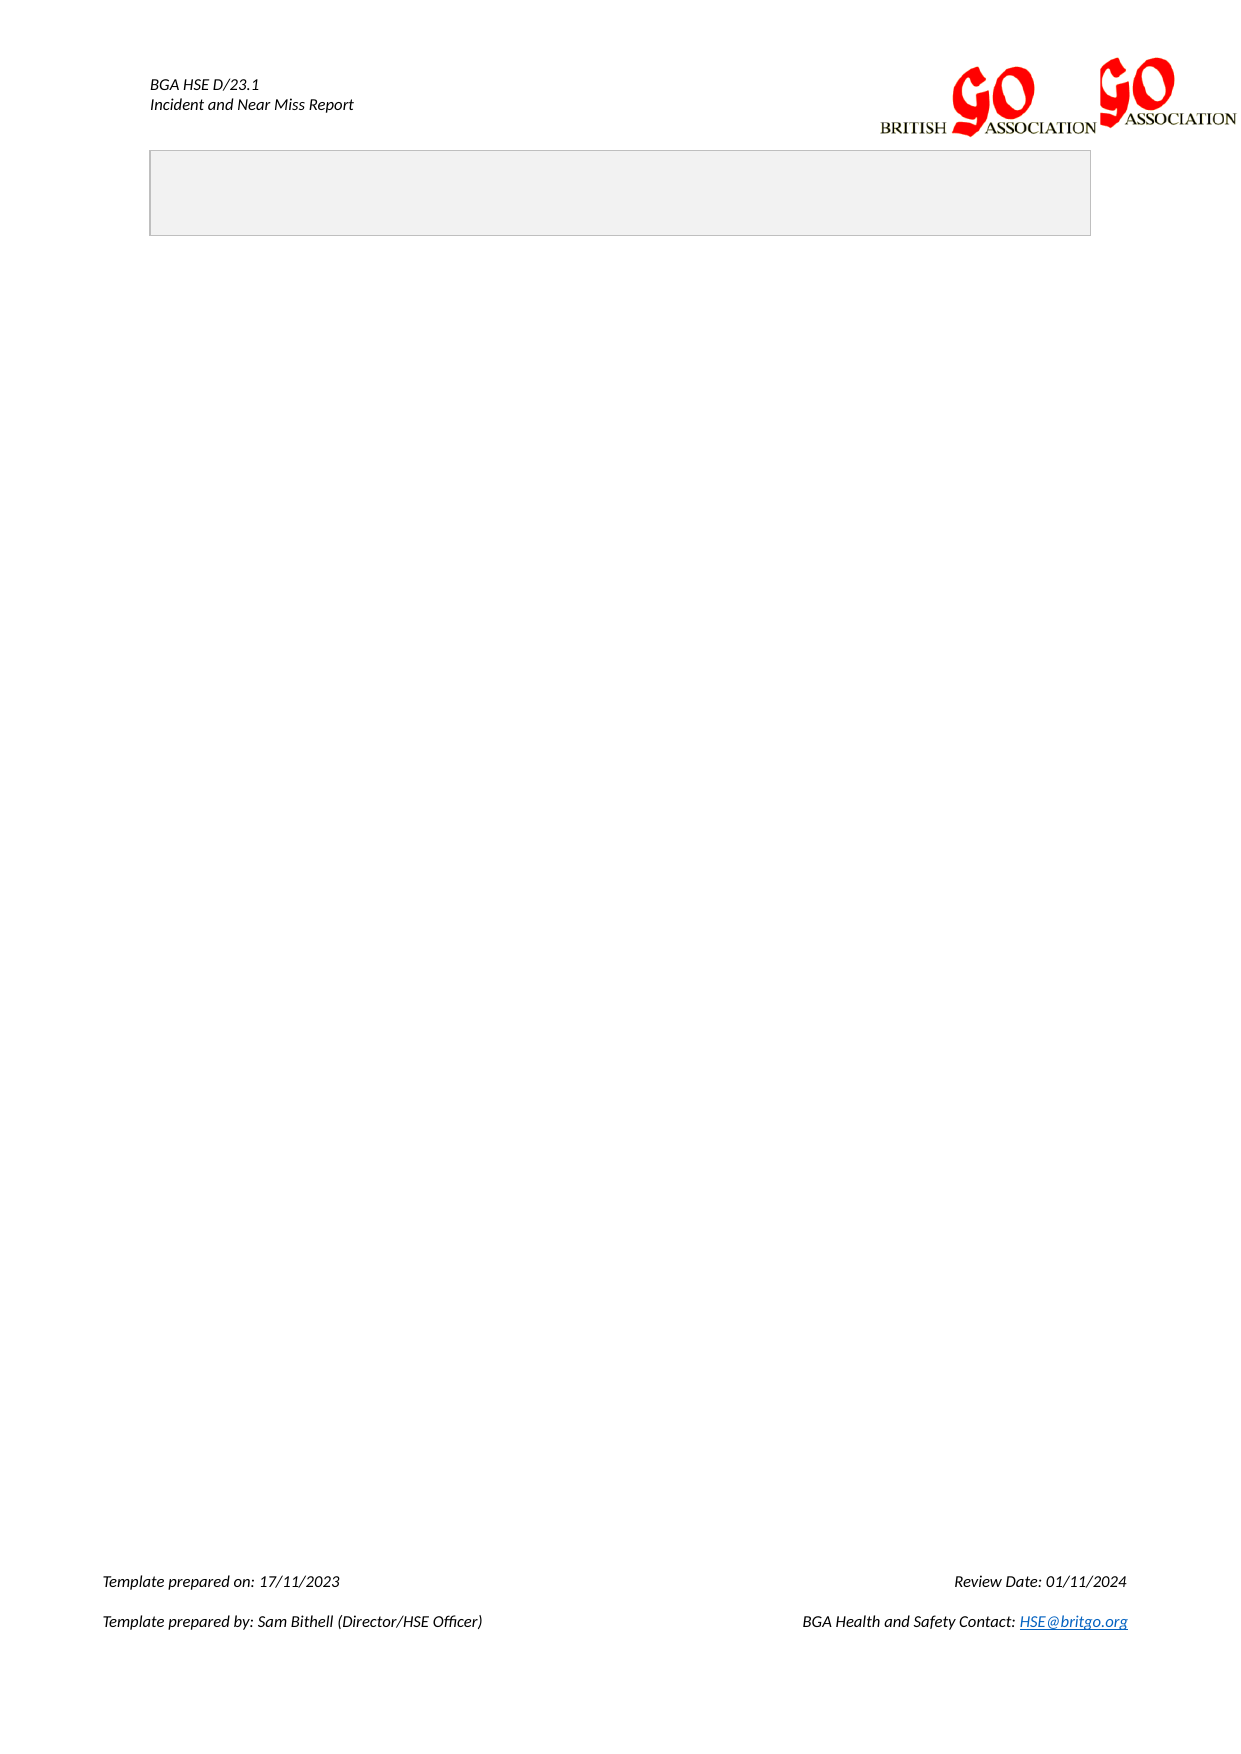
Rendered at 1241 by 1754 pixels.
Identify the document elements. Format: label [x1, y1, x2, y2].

table_cell [151, 151, 1090, 235]
picture [875, 51, 1240, 141]
